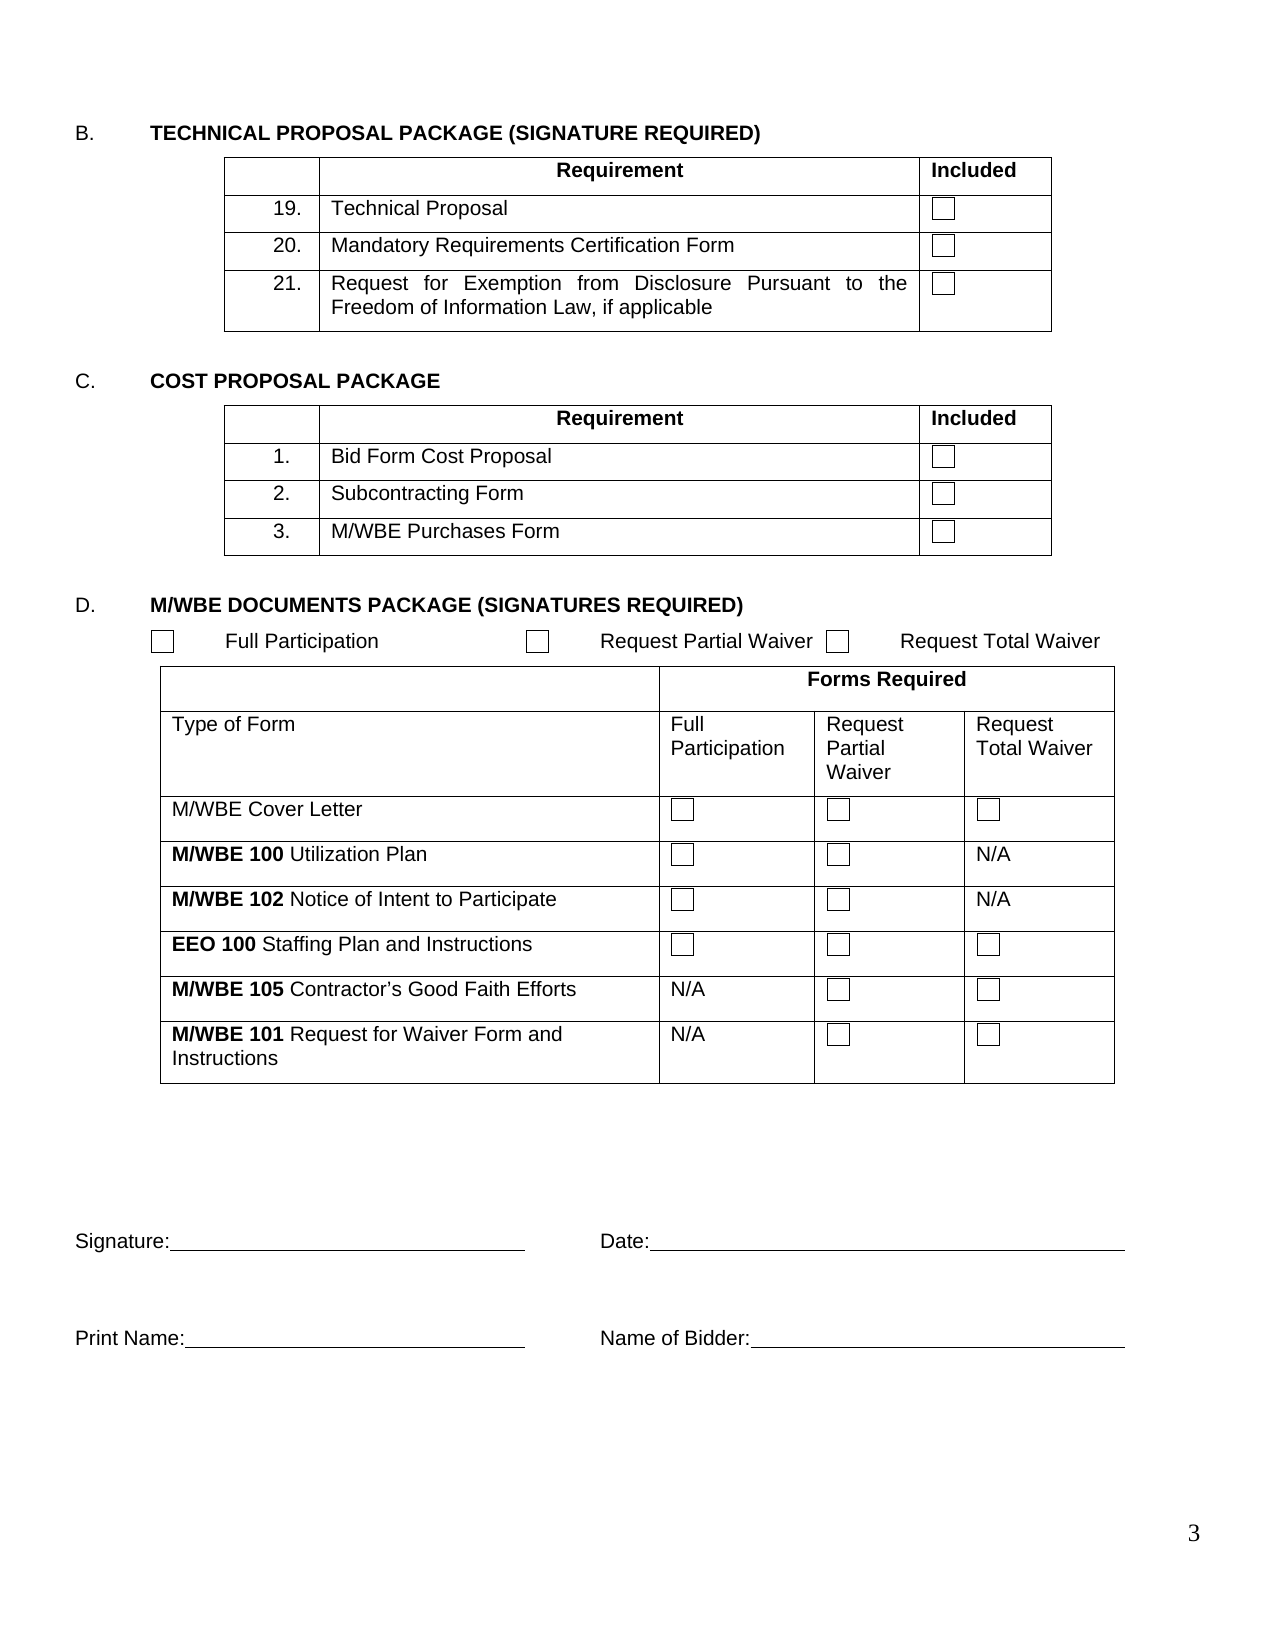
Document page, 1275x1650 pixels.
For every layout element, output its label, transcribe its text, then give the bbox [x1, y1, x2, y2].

text Full Participation Request Partial Waiver Request Total Waiver [75, 629, 1200, 653]
text B. TECHNICAL PROPOSAL PACKAGE (SIGNATURE REQUIRED) [75, 121, 1200, 145]
table_cell [920, 271, 1051, 331]
table_cell EEO 100 Staffing Plan and Instructions [161, 932, 659, 976]
table_cell [965, 977, 1114, 1021]
table_cell N/A [965, 842, 1114, 886]
table_cell M/WBE 101 Request for Waiver Form and Instructions [161, 1022, 659, 1082]
table_cell M/WBE 102 Notice of Intent to Participate [161, 887, 659, 931]
table_cell Type of Form [161, 712, 659, 796]
table_cell M/WBE 100 Utilization Plan [161, 842, 659, 886]
table_header Requirement [320, 406, 919, 443]
table_cell [225, 444, 319, 480]
table_cell [660, 932, 814, 976]
table_cell Request Partial Waiver [815, 712, 964, 796]
table_cell N/A [660, 977, 814, 1021]
table_cell Request Total Waiver [965, 712, 1114, 796]
table_header [225, 158, 319, 195]
table_cell [660, 797, 814, 841]
table_header Forms Required [660, 667, 1114, 711]
table_cell Full Participation [660, 712, 814, 796]
table_cell N/A [660, 1022, 814, 1082]
table_cell M/WBE 105 Contractor’s Good Faith Efforts [161, 977, 659, 1021]
table_cell [815, 1022, 964, 1082]
table_cell M/WBE Cover Letter [161, 797, 659, 841]
table_cell [815, 977, 964, 1021]
table_cell [965, 932, 1114, 976]
table_header [161, 667, 659, 711]
table_cell [225, 196, 319, 232]
table_cell [225, 233, 319, 270]
table_cell M/WBE Purchases Form [320, 519, 919, 555]
table_cell [815, 797, 964, 841]
table_cell [965, 1022, 1114, 1082]
text C. COST PROPOSAL PACKAGE [75, 369, 1200, 393]
table_cell [920, 519, 1051, 555]
text Signature: Date: [75, 1229, 1200, 1253]
table_cell [225, 481, 319, 518]
table_cell [815, 932, 964, 976]
table_header [225, 406, 319, 443]
text D. M/WBE DOCUMENTS PACKAGE (SIGNATURES REQUIRED) [75, 593, 1200, 617]
table_header Included [920, 406, 1051, 443]
table_cell Subcontracting Form [320, 481, 919, 518]
table_cell Technical Proposal [320, 196, 919, 232]
text Print Name: Name of Bidder: [75, 1326, 1200, 1350]
table_cell N/A [965, 887, 1114, 931]
table_cell Mandatory Requirements Certification Form [320, 233, 919, 270]
table_cell [920, 481, 1051, 518]
table_cell Request for Exemption from Disclosure Pursuant to the Freedom of Information Law, if applicable [320, 271, 919, 331]
table_cell [225, 519, 319, 555]
table_cell [920, 196, 1051, 232]
table_cell [225, 271, 319, 331]
table_cell [920, 444, 1051, 480]
table_cell [920, 233, 1051, 270]
table_header Included [920, 158, 1051, 195]
table_cell [815, 887, 964, 931]
table_cell [660, 887, 814, 931]
table_cell [815, 842, 964, 886]
table_cell [965, 797, 1114, 841]
table_header Requirement [320, 158, 919, 195]
table_cell Bid Form Cost Proposal [320, 444, 919, 480]
table_cell [660, 842, 814, 886]
